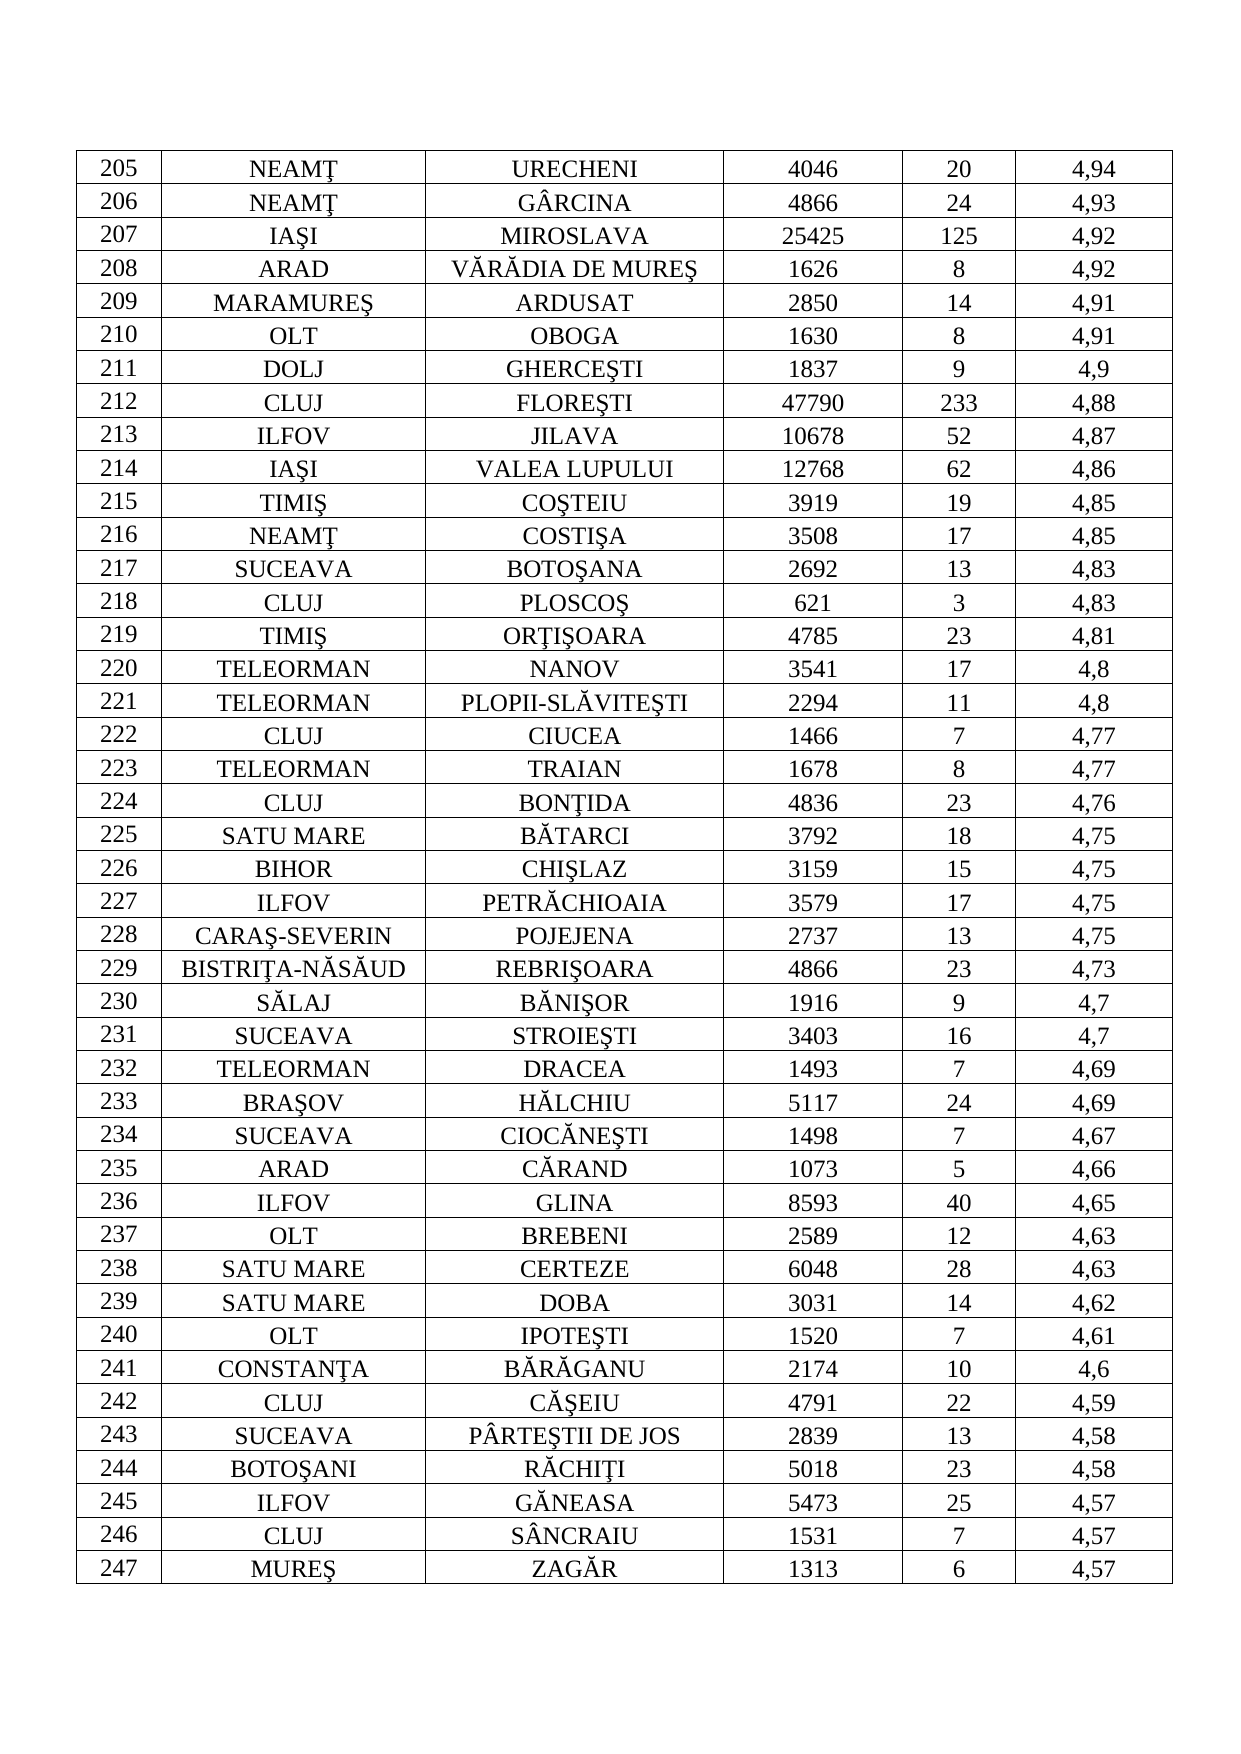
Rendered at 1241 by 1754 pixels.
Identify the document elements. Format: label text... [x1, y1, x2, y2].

table_cell 235 [77, 1151, 161, 1183]
table_cell 3159 [724, 851, 902, 883]
table_cell 226 [77, 851, 161, 883]
table_cell 10678 [724, 418, 902, 450]
table_cell BOTOŞANA [426, 551, 723, 583]
table_cell 4,76 [1016, 784, 1172, 817]
table_cell BĂNIŞOR [426, 984, 723, 1017]
table_cell 4,63 [1016, 1251, 1172, 1283]
table_cell 5473 [724, 1484, 902, 1517]
table_cell 13 [903, 1418, 1015, 1450]
table_cell 4866 [724, 951, 902, 983]
table_cell 2174 [724, 1351, 902, 1383]
table_cell 16 [903, 1018, 1015, 1050]
table_cell 3 [903, 584, 1015, 617]
table_cell CLUJ [162, 384, 425, 417]
table_cell BOTOŞANI [162, 1451, 425, 1483]
table_cell PLOPII-SLĂVITEŞTI [426, 684, 723, 717]
table_cell 231 [77, 1018, 161, 1050]
table_cell 4,88 [1016, 384, 1172, 417]
table_cell 7 [903, 1318, 1015, 1350]
table_cell ILFOV [162, 1484, 425, 1517]
table_cell 8 [903, 318, 1015, 350]
table_cell 24 [903, 184, 1015, 217]
table_cell ILFOV [162, 1184, 425, 1217]
table_cell CLUJ [162, 584, 425, 617]
table_cell 8 [903, 251, 1015, 283]
table_cell 246 [77, 1518, 161, 1550]
table_cell 4785 [724, 618, 902, 650]
table_cell 216 [77, 518, 161, 550]
table_cell 228 [77, 918, 161, 950]
table_cell 23 [903, 951, 1015, 983]
table_cell 233 [903, 384, 1015, 417]
table_cell NEAMŢ [162, 518, 425, 550]
table_cell 243 [77, 1418, 161, 1450]
table_cell 14 [903, 284, 1015, 317]
table_cell TELEORMAN [162, 651, 425, 683]
table_cell DRACEA [426, 1051, 723, 1083]
table_cell CLUJ [162, 1518, 425, 1550]
table_cell GLINA [426, 1184, 723, 1217]
table_cell 238 [77, 1251, 161, 1283]
table_cell 4,87 [1016, 418, 1172, 450]
table_cell 233 [77, 1084, 161, 1117]
table_cell 208 [77, 251, 161, 283]
table_cell 13 [903, 918, 1015, 950]
table_cell 4,91 [1016, 318, 1172, 350]
table_cell CLUJ [162, 784, 425, 817]
table_cell 4,61 [1016, 1318, 1172, 1350]
table_cell 9 [903, 984, 1015, 1017]
table_cell 221 [77, 684, 161, 717]
table_cell 4,8 [1016, 651, 1172, 683]
table_cell 22 [903, 1384, 1015, 1417]
table_cell 4836 [724, 784, 902, 817]
table_cell OLT [162, 1218, 425, 1250]
table_cell 4,77 [1016, 718, 1172, 750]
table_cell 3792 [724, 818, 902, 850]
table_cell 2294 [724, 684, 902, 717]
table_cell 1466 [724, 718, 902, 750]
table_cell 11 [903, 684, 1015, 717]
table_cell IAŞI [162, 451, 425, 483]
table_cell IAŞI [162, 218, 425, 250]
table_cell ILFOV [162, 418, 425, 450]
table_cell PÂRTEŞTII DE JOS [426, 1418, 723, 1450]
table_cell 15 [903, 851, 1015, 883]
table_cell 4,75 [1016, 918, 1172, 950]
table_cell 4,9 [1016, 351, 1172, 383]
table_cell 245 [77, 1484, 161, 1517]
table_cell 247 [77, 1551, 161, 1583]
table_cell 13 [903, 551, 1015, 583]
table_cell 19 [903, 484, 1015, 517]
table_cell 62 [903, 451, 1015, 483]
table_cell SATU MARE [162, 818, 425, 850]
table_cell ARAD [162, 251, 425, 283]
table_cell 10 [903, 1351, 1015, 1383]
table_cell 212 [77, 384, 161, 417]
table_cell 23 [903, 784, 1015, 817]
table_cell 1837 [724, 351, 902, 383]
table_cell 3508 [724, 518, 902, 550]
table_cell MIROSLAVA [426, 218, 723, 250]
table_cell 4,8 [1016, 684, 1172, 717]
table_cell 207 [77, 218, 161, 250]
table_cell 3403 [724, 1018, 902, 1050]
table_cell 20 [903, 151, 1015, 183]
table_cell 4,75 [1016, 818, 1172, 850]
table_cell 2692 [724, 551, 902, 583]
table_cell 210 [77, 318, 161, 350]
table_cell 4,81 [1016, 618, 1172, 650]
table_cell 4,62 [1016, 1284, 1172, 1317]
table_cell 5 [903, 1151, 1015, 1183]
table_cell 234 [77, 1118, 161, 1150]
table_cell 4,57 [1016, 1518, 1172, 1550]
table_cell URECHENI [426, 151, 723, 183]
table_cell TELEORMAN [162, 1051, 425, 1083]
table_cell JILAVA [426, 418, 723, 450]
table_cell TIMIŞ [162, 618, 425, 650]
table_cell 7 [903, 1118, 1015, 1150]
table_cell VALEA LUPULUI [426, 451, 723, 483]
table_cell 4,58 [1016, 1451, 1172, 1483]
table_cell BIHOR [162, 851, 425, 883]
table_cell 220 [77, 651, 161, 683]
table_cell 4,83 [1016, 584, 1172, 617]
table_cell 242 [77, 1384, 161, 1417]
table_cell COSTIŞA [426, 518, 723, 550]
table_cell 4,7 [1016, 1018, 1172, 1050]
table_cell NEAMŢ [162, 184, 425, 217]
table_cell 217 [77, 551, 161, 583]
table_cell 1493 [724, 1051, 902, 1083]
table_cell TELEORMAN [162, 684, 425, 717]
table_cell 4,93 [1016, 184, 1172, 217]
table_cell TIMIŞ [162, 484, 425, 517]
table_cell PLOSCOŞ [426, 584, 723, 617]
table_cell BREBENI [426, 1218, 723, 1250]
table_cell 213 [77, 418, 161, 450]
table_cell SÂNCRAIU [426, 1518, 723, 1550]
table_cell CLUJ [162, 1384, 425, 1417]
table_cell OBOGA [426, 318, 723, 350]
table_cell DOLJ [162, 351, 425, 383]
table_cell NANOV [426, 651, 723, 683]
table_cell 219 [77, 618, 161, 650]
table_cell 4,77 [1016, 751, 1172, 783]
table_cell 225 [77, 818, 161, 850]
table_cell 6048 [724, 1251, 902, 1283]
table_cell 7 [903, 1051, 1015, 1083]
table_cell 5018 [724, 1451, 902, 1483]
table_cell 218 [77, 584, 161, 617]
table_cell 237 [77, 1218, 161, 1250]
table_cell 25 [903, 1484, 1015, 1517]
table_cell 3031 [724, 1284, 902, 1317]
table_cell REBRIŞOARA [426, 951, 723, 983]
table_cell ZAGĂR [426, 1551, 723, 1583]
table_cell 4,6 [1016, 1351, 1172, 1383]
table_cell CĂRAND [426, 1151, 723, 1183]
table_cell BISTRIŢA-NĂSĂUD [162, 951, 425, 983]
table_cell 1498 [724, 1118, 902, 1150]
table_cell BĂTARCI [426, 818, 723, 850]
table_cell SUCEAVA [162, 551, 425, 583]
table_cell BONŢIDA [426, 784, 723, 817]
table_cell 5117 [724, 1084, 902, 1117]
table_cell MARAMUREŞ [162, 284, 425, 317]
table_cell 227 [77, 884, 161, 917]
table_cell 4866 [724, 184, 902, 217]
table_cell 4,57 [1016, 1484, 1172, 1517]
table_cell 1520 [724, 1318, 902, 1350]
table_cell 244 [77, 1451, 161, 1483]
table_cell 4,73 [1016, 951, 1172, 983]
table_cell 2589 [724, 1218, 902, 1250]
table_cell 18 [903, 818, 1015, 850]
table_cell 23 [903, 1451, 1015, 1483]
table_cell 1073 [724, 1151, 902, 1183]
table_cell SUCEAVA [162, 1418, 425, 1450]
table_cell GĂNEASA [426, 1484, 723, 1517]
table_cell 215 [77, 484, 161, 517]
table_cell 12 [903, 1218, 1015, 1250]
table_cell BRAŞOV [162, 1084, 425, 1117]
table_cell 1630 [724, 318, 902, 350]
table_cell 28 [903, 1251, 1015, 1283]
table_cell 4,65 [1016, 1184, 1172, 1217]
table_cell 2737 [724, 918, 902, 950]
table_cell 4,94 [1016, 151, 1172, 183]
table_cell 25425 [724, 218, 902, 250]
table_cell NEAMŢ [162, 151, 425, 183]
table_cell 9 [903, 351, 1015, 383]
table_cell 17 [903, 518, 1015, 550]
table_cell 4,69 [1016, 1084, 1172, 1117]
table_cell COŞTEIU [426, 484, 723, 517]
table_cell 241 [77, 1351, 161, 1383]
table_cell 240 [77, 1318, 161, 1350]
table_cell CLUJ [162, 718, 425, 750]
table_cell 4,67 [1016, 1118, 1172, 1150]
table_cell 4,59 [1016, 1384, 1172, 1417]
table_cell 8593 [724, 1184, 902, 1217]
table_cell ARAD [162, 1151, 425, 1183]
table_cell PETRĂCHIOAIA [426, 884, 723, 917]
table_cell 1313 [724, 1551, 902, 1583]
table_cell GÂRCINA [426, 184, 723, 217]
table_cell 4,66 [1016, 1151, 1172, 1183]
table_cell 4,7 [1016, 984, 1172, 1017]
table_cell 17 [903, 884, 1015, 917]
table_cell 224 [77, 784, 161, 817]
table_cell 3579 [724, 884, 902, 917]
table_cell 229 [77, 951, 161, 983]
table_cell SATU MARE [162, 1284, 425, 1317]
table_cell 211 [77, 351, 161, 383]
table_cell 222 [77, 718, 161, 750]
table_cell 4,63 [1016, 1218, 1172, 1250]
table_cell ILFOV [162, 884, 425, 917]
table_cell 125 [903, 218, 1015, 250]
table_cell CĂŞEIU [426, 1384, 723, 1417]
table_cell CARAŞ-SEVERIN [162, 918, 425, 950]
table_cell 4,57 [1016, 1551, 1172, 1583]
table_cell GHERCEŞTI [426, 351, 723, 383]
table_cell 17 [903, 651, 1015, 683]
table_cell 4,85 [1016, 484, 1172, 517]
table_cell 2839 [724, 1418, 902, 1450]
table_cell 230 [77, 984, 161, 1017]
table_cell 7 [903, 718, 1015, 750]
table_cell 4,83 [1016, 551, 1172, 583]
table_cell CERTEZE [426, 1251, 723, 1283]
table_cell TELEORMAN [162, 751, 425, 783]
table_cell 209 [77, 284, 161, 317]
table_cell 3919 [724, 484, 902, 517]
table_cell 4,92 [1016, 218, 1172, 250]
table_cell 1916 [724, 984, 902, 1017]
table_cell 12768 [724, 451, 902, 483]
table_cell 24 [903, 1084, 1015, 1117]
table_cell FLOREŞTI [426, 384, 723, 417]
table_cell CONSTANŢA [162, 1351, 425, 1383]
table_cell 214 [77, 451, 161, 483]
table_cell 6 [903, 1551, 1015, 1583]
table_cell 4,58 [1016, 1418, 1172, 1450]
table_cell 1531 [724, 1518, 902, 1550]
table_cell 1626 [724, 251, 902, 283]
table_cell SĂLAJ [162, 984, 425, 1017]
table_cell 3541 [724, 651, 902, 683]
table_cell 4,69 [1016, 1051, 1172, 1083]
table_cell SATU MARE [162, 1251, 425, 1283]
table_cell 40 [903, 1184, 1015, 1217]
table_cell 2850 [724, 284, 902, 317]
table_cell HĂLCHIU [426, 1084, 723, 1117]
table_cell POJEJENA [426, 918, 723, 950]
table_cell 47790 [724, 384, 902, 417]
table_cell 1678 [724, 751, 902, 783]
table_cell OLT [162, 1318, 425, 1350]
table_cell CIUCEA [426, 718, 723, 750]
table_cell 4791 [724, 1384, 902, 1417]
table_cell 236 [77, 1184, 161, 1217]
table_cell 232 [77, 1051, 161, 1083]
table_cell IPOTEŞTI [426, 1318, 723, 1350]
table_cell 23 [903, 618, 1015, 650]
table_cell ARDUSAT [426, 284, 723, 317]
table_cell STROIEŞTI [426, 1018, 723, 1050]
table_cell 205 [77, 151, 161, 183]
table_cell 8 [903, 751, 1015, 783]
table_cell 4046 [724, 151, 902, 183]
table_cell DOBA [426, 1284, 723, 1317]
table_cell SUCEAVA [162, 1118, 425, 1150]
table_cell 4,85 [1016, 518, 1172, 550]
table_cell 4,75 [1016, 851, 1172, 883]
table_cell 4,92 [1016, 251, 1172, 283]
table_cell CIOCĂNEŞTI [426, 1118, 723, 1150]
table_cell 52 [903, 418, 1015, 450]
table_cell MUREŞ [162, 1551, 425, 1583]
table_cell BĂRĂGANU [426, 1351, 723, 1383]
table_cell TRAIAN [426, 751, 723, 783]
table_cell 223 [77, 751, 161, 783]
table_cell VĂRĂDIA DE MUREŞ [426, 251, 723, 283]
table_cell OLT [162, 318, 425, 350]
table_cell 621 [724, 584, 902, 617]
table_cell 4,75 [1016, 884, 1172, 917]
table_cell CHIŞLAZ [426, 851, 723, 883]
table_cell 239 [77, 1284, 161, 1317]
table_cell 206 [77, 184, 161, 217]
table_cell ORŢIŞOARA [426, 618, 723, 650]
table_cell 7 [903, 1518, 1015, 1550]
table_cell SUCEAVA [162, 1018, 425, 1050]
table_cell 14 [903, 1284, 1015, 1317]
table_cell 4,86 [1016, 451, 1172, 483]
table_cell RĂCHIŢI [426, 1451, 723, 1483]
table_cell 4,91 [1016, 284, 1172, 317]
